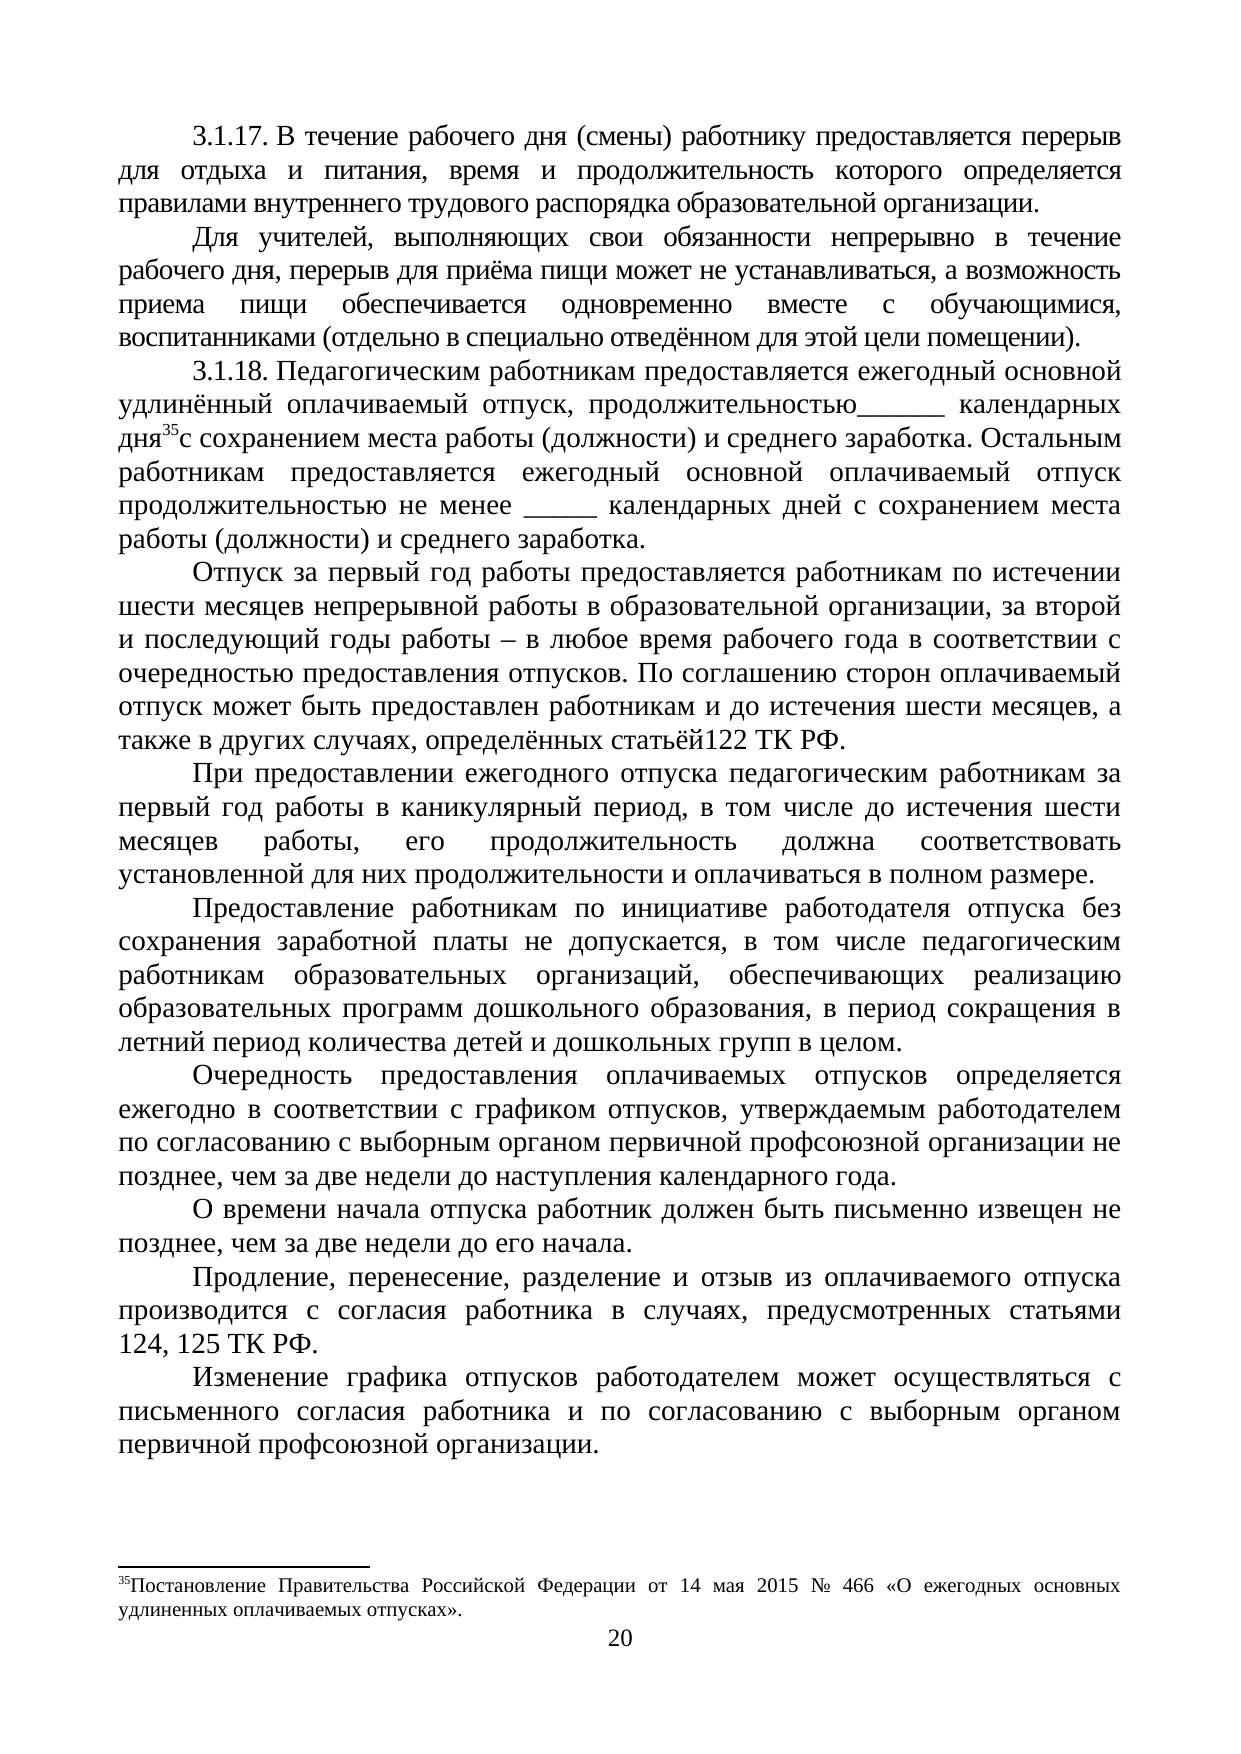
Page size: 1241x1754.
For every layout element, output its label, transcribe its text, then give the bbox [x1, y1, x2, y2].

text Продление, перенесение, разделение и отзыв из оплачиваемого отпуска производится с согласия работника в случаях, предусмотренных статьями 124, 125 ТК РФ. [118, 1259, 1122, 1359]
text 3.1.18. Педагогическим работникам предоставляется ежегодный основной удлинённый оплачиваемый отпуск, продолжительностью______ календарных дняс сохранением места работы (должности) и среднего заработка. Остальным работникам предоставляется ежегодный основной оплачиваемый отпуск продолжительностью не менее _____ календарных дней с сохранением места работы (должности) и среднего заработка. [118, 353, 1122, 554]
text Отпуск за первый год работы предоставляется работникам по истечении шести месяцев непрерывной работы в образовательной организации, за второй и последующий годы работы – в любое время рабочего года в соответствии с очередностью предоставления отпусков. По соглашению сторон оплачиваемый отпуск может быть предоставлен работникам и до истечения шести месяцев, а также в других случаях, определённых статьёй122 ТК РФ. [118, 554, 1122, 756]
text О времени начала отпуска работник должен быть письменно извещен не позднее, чем за две недели до его начала. [118, 1192, 1122, 1259]
text 3.1.17. В течение рабочего дня (смены) работнику предоставляется перерыв для отдыха и питания, время и продолжительность которого определяется правилами внутреннего трудового распорядка образовательной организации. [118, 118, 1122, 219]
text Очередность предоставления оплачиваемых отпусков определяется ежегодно в соответствии с графиком отпусков, утверждаемым работодателем по согласованию с выборным органом первичной профсоюзной организации не позднее, чем за две недели до наступления календарного года. [118, 1057, 1122, 1192]
text При предоставлении ежегодного отпуска педагогическим работникам за первый год работы в каникулярный период, в том числе до истечения шести месяцев работы, его продолжительность должна соответствовать установленной для них продолжительности и оплачиваться в полном размере. [118, 756, 1122, 890]
text Для учителей, выполняющих свои обязанности непрерывно в течение рабочего дня, перерыв для приёма пищи может не устанавливаться, а возможность приема пищи обеспечивается одновременно вместе с обучающимися, воспитанниками (отдельно в специально отведённом для этой цели помещении). [118, 219, 1122, 353]
text Предоставление работникам по инициативе работодателя отпуска без сохранения заработной платы не допускается, в том числе педагогическим работникам образовательных организаций, обеспечивающих реализацию образовательных программ дошкольного образования, в период сокращения в летний период количества детей и дошкольных групп в целом. [118, 890, 1122, 1057]
text Изменение графика отпусков работодателем может осуществляться с письменного согласия работника и по согласованию с выборным органом первичной профсоюзной организации. [118, 1359, 1122, 1460]
